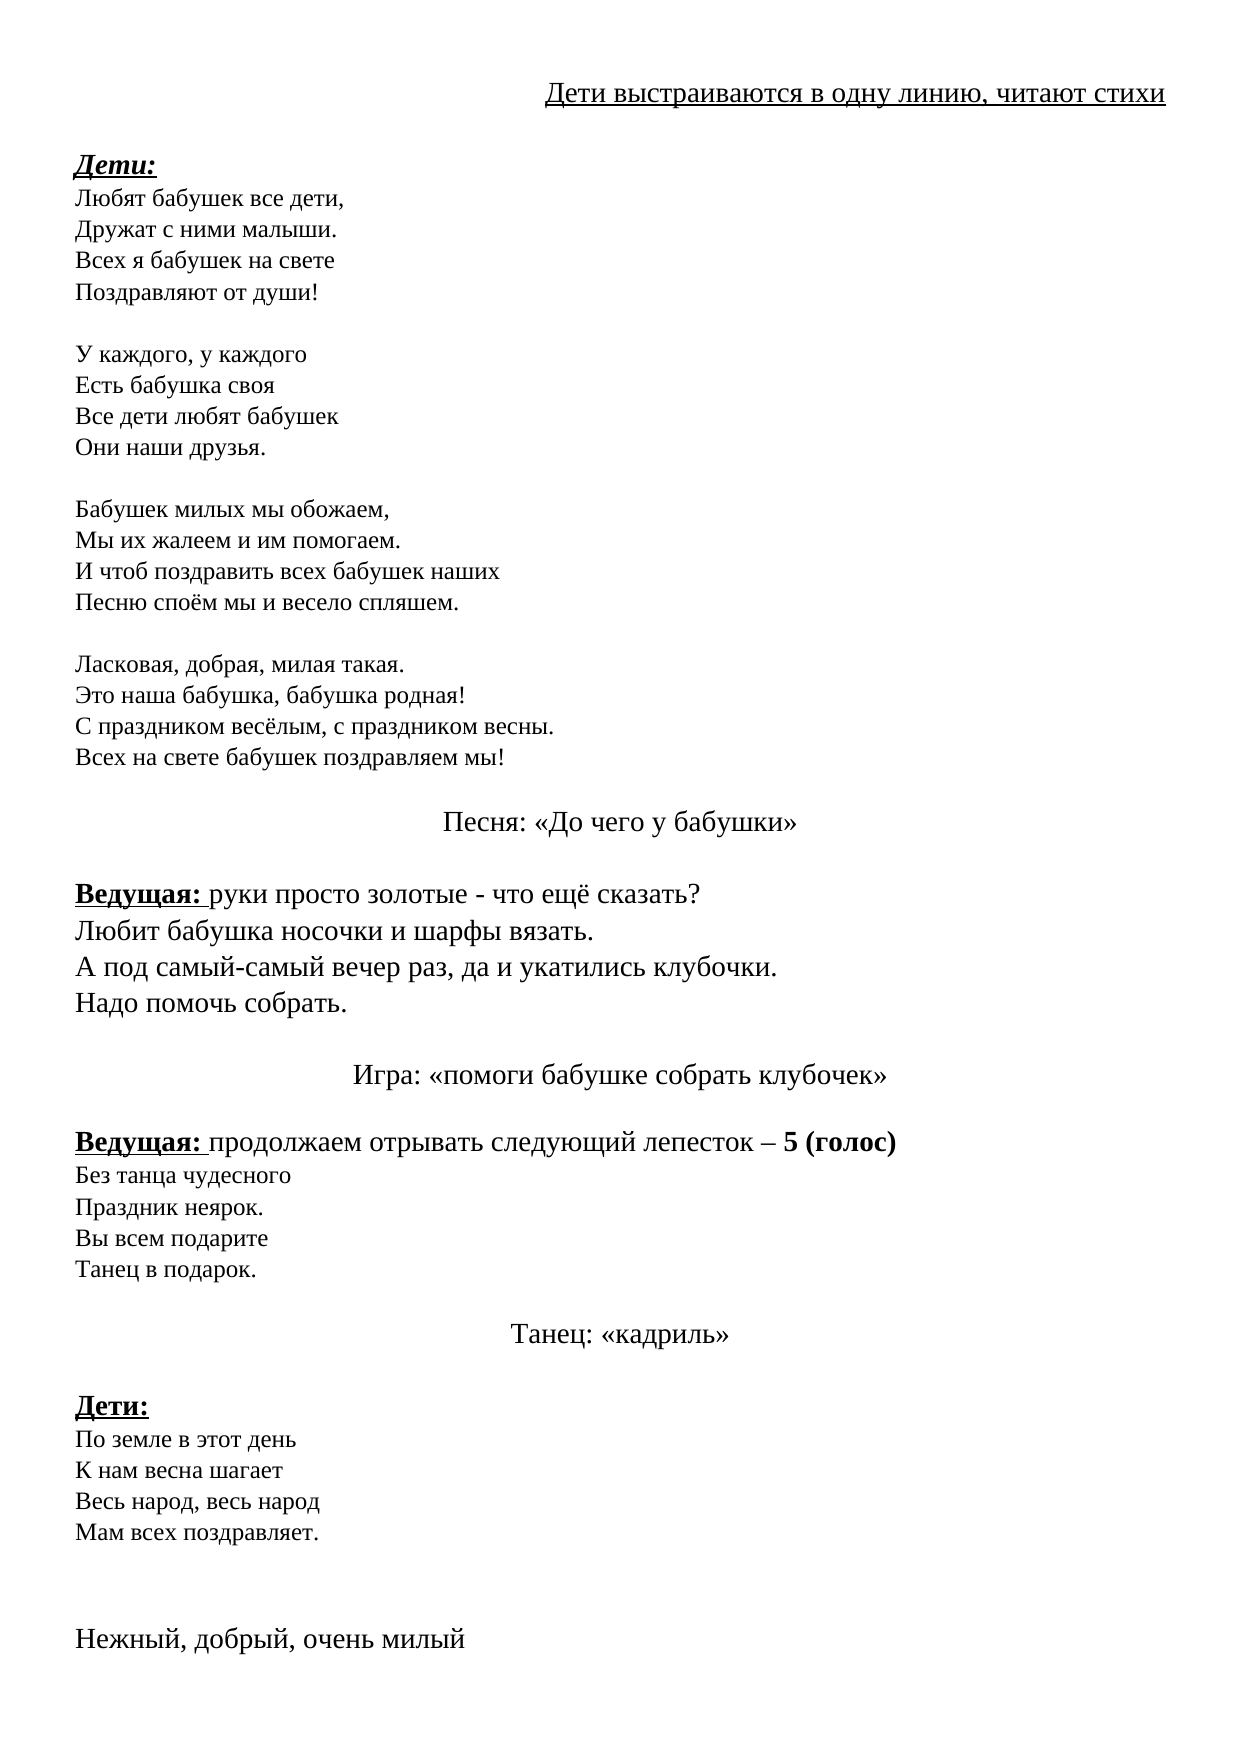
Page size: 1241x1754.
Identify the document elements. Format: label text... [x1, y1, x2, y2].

text А под самый-самый вечер раз, да и укатились клубочки. [75, 949, 1165, 982]
text Дети выстраиваются в одну линию, читают стихи [75, 75, 1165, 108]
text К нам весна шагает [75, 1455, 1165, 1484]
text Дружат с ними малыши. [75, 214, 1165, 243]
text Без танца чудесного [75, 1161, 1165, 1189]
text Всех я бабушек на свете [75, 246, 1165, 274]
text Танец в подарок. [75, 1254, 1165, 1282]
text Надо помочь собрать. [75, 985, 1165, 1018]
text Песню споём мы и весело спляшем. [75, 587, 1165, 616]
text Мам всех поздравляет. [75, 1517, 1165, 1546]
text Бабушек милых мы обожаем, [75, 494, 1165, 523]
text С праздником весёлым, с праздником весны. [75, 711, 1165, 740]
text Все дети любят бабушек [75, 401, 1165, 429]
text Дети: [75, 1388, 1165, 1422]
text Праздник неярок. [75, 1192, 1165, 1220]
text Они наши друзья. [75, 432, 1165, 461]
text Ведущая: руки просто золотые - что ещё сказать? [75, 877, 1165, 910]
text Нежный, добрый, очень милый [75, 1621, 1165, 1654]
text Ласковая, добрая, милая такая. [75, 649, 1165, 678]
text Это наша бабушка, бабушка родная! [75, 680, 1165, 709]
text Игра: «помоги бабушке собрать клубочек» [75, 1057, 1165, 1091]
text Всех на свете бабушек поздравляем мы! [75, 742, 1165, 771]
text Вы всем подарите [75, 1223, 1165, 1251]
text Любит бабушка носочки и шарфы вязать. [75, 913, 1165, 946]
text Ведущая: продолжаем отрывать следующий лепесток – 5 (голос) [75, 1124, 1165, 1158]
text Есть бабушка своя [75, 370, 1165, 398]
text Весь народ, весь народ [75, 1486, 1165, 1515]
text Дети: [75, 147, 1165, 181]
text Мы их жалеем и им помогаем. [75, 525, 1165, 554]
text У каждого, у каждого [75, 339, 1165, 367]
text Поздравляют от души! [75, 277, 1165, 305]
text По земле в этот день [75, 1424, 1165, 1453]
text Песня: «До чего у бабушки» [75, 804, 1165, 838]
text Любят бабушек все дети, [75, 183, 1165, 212]
text И чтоб поздравить всех бабушек наших [75, 556, 1165, 585]
text Танец: «кадриль» [75, 1316, 1165, 1349]
